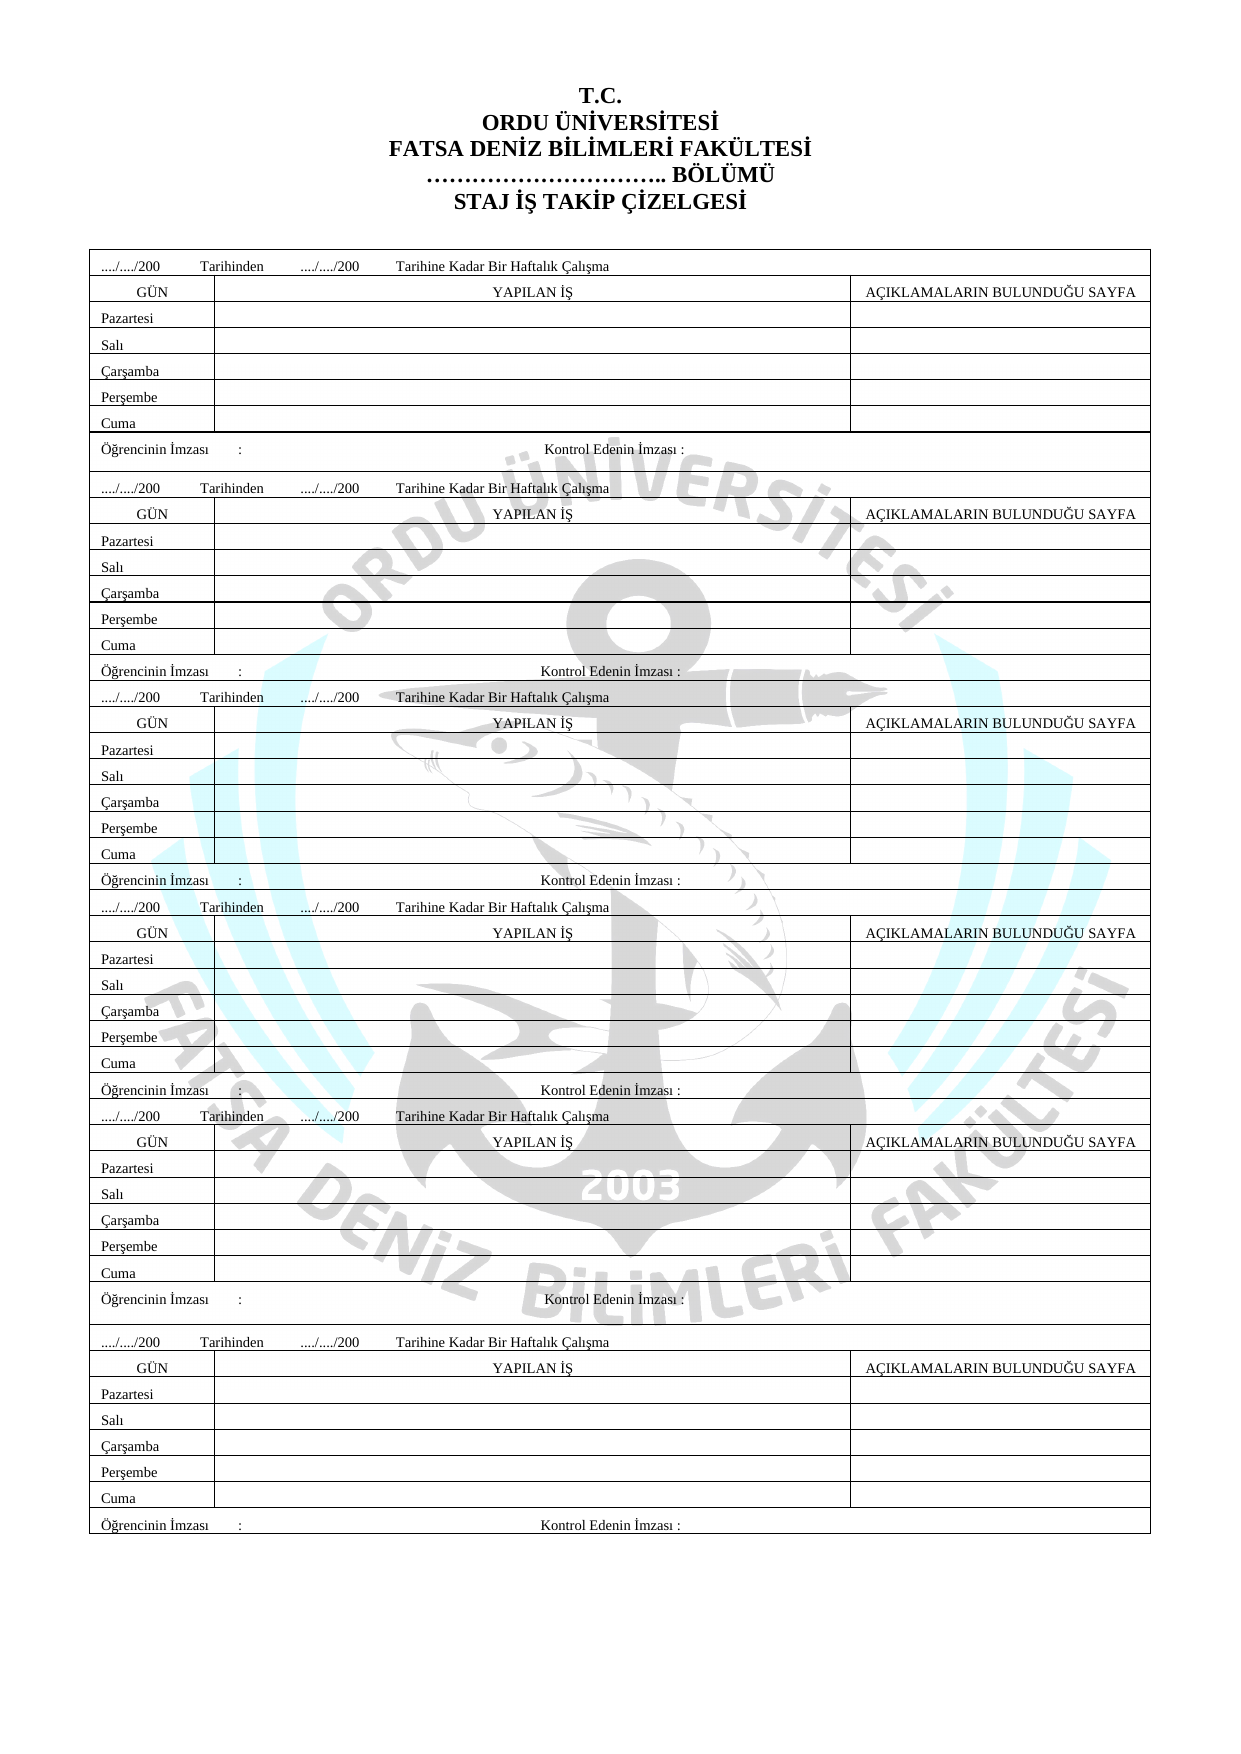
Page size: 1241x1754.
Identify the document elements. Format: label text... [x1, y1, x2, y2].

table_cell [215, 576, 850, 601]
table_cell Çarşamba [90, 995, 214, 1020]
table_cell [215, 1377, 850, 1402]
table_cell GÜN [90, 1125, 214, 1150]
table_cell [215, 302, 850, 327]
table_cell YAPILAN İŞ [215, 916, 850, 941]
table_cell [851, 576, 1150, 601]
table_cell [851, 1482, 1150, 1507]
table_cell YAPILAN İŞ [215, 498, 850, 523]
table_cell [851, 302, 1150, 327]
table_cell [851, 995, 1150, 1020]
table_cell Çarşamba [90, 576, 214, 601]
table_cell [851, 812, 1150, 837]
table_cell [215, 995, 850, 1020]
table_cell [215, 1178, 850, 1203]
table_cell [851, 1021, 1150, 1046]
table_cell AÇIKLAMALARIN BULUNDUĞU SAYFA [851, 916, 1150, 941]
table_cell [851, 1178, 1150, 1203]
table_cell ..../..../200 Tarihinden ..../..../200 Tarihine Kadar Bir Haftalık Çalışma [90, 1325, 1150, 1350]
table_cell ..../..../200 Tarihinden ..../..../200 Tarihine Kadar Bir Haftalık Çalışma [90, 1099, 1150, 1124]
table_cell Çarşamba [90, 354, 214, 379]
table_cell ..../..../200 Tarihinden ..../..../200 Tarihine Kadar Bir Haftalık Çalışma [90, 472, 1150, 497]
table_cell [215, 733, 850, 758]
table_cell Pazartesi [90, 1151, 214, 1177]
table_cell [215, 1456, 850, 1481]
table_cell [851, 1256, 1150, 1281]
table_cell [851, 1404, 1150, 1428]
table_cell AÇIKLAMALARIN BULUNDUĞU SAYFA [851, 707, 1150, 732]
table_cell GÜN [90, 1351, 214, 1376]
table_cell [851, 1151, 1150, 1177]
table_cell [215, 1047, 850, 1072]
table_cell [851, 733, 1150, 758]
table_cell [215, 1230, 850, 1255]
table_cell ..../..../200 Tarihinden ..../..../200 Tarihine Kadar Bir Haftalık Çalışma [90, 681, 1150, 706]
table_cell GÜN [90, 707, 214, 732]
table_cell Cuma [90, 1047, 214, 1072]
table_cell Pazartesi [90, 524, 214, 549]
table_cell Salı [90, 969, 214, 993]
table_cell Perşembe [90, 380, 214, 405]
table_cell YAPILAN İŞ [215, 1351, 850, 1376]
table_cell [215, 1482, 850, 1507]
table_cell Perşembe [90, 603, 214, 627]
table_cell [851, 550, 1150, 575]
table_cell [215, 380, 850, 405]
table_cell Öğrencinin İmzası : Kontrol Edenin İmzası : [90, 1073, 1150, 1098]
table_cell AÇIKLAMALARIN BULUNDUĞU SAYFA [851, 1125, 1150, 1150]
table_cell ..../..../200 Tarihinden ..../..../200 Tarihine Kadar Bir Haftalık Çalışma [90, 890, 1150, 915]
table_cell [215, 524, 850, 549]
table_cell Pazartesi [90, 733, 214, 758]
table_cell Öğrencinin İmzası : Kontrol Edenin İmzası : [90, 864, 1150, 889]
table_cell Salı [90, 550, 214, 575]
table_cell [215, 1430, 850, 1455]
table_cell [215, 942, 850, 967]
table_cell [851, 759, 1150, 784]
table_cell [215, 1404, 850, 1428]
table_cell [851, 1456, 1150, 1481]
table_cell Çarşamba [90, 785, 214, 811]
table_cell Salı [90, 1178, 214, 1203]
table_cell AÇIKLAMALARIN BULUNDUĞU SAYFA [851, 1351, 1150, 1376]
table_cell [851, 1230, 1150, 1255]
table_cell [851, 785, 1150, 811]
table_cell [215, 969, 850, 993]
table_cell Cuma [90, 1482, 214, 1507]
table_cell AÇIKLAMALARIN BULUNDUĞU SAYFA [851, 276, 1150, 301]
table_cell Cuma [90, 406, 214, 431]
table_cell Salı [90, 328, 214, 353]
table_cell [851, 838, 1150, 863]
table_cell Salı [90, 1404, 214, 1428]
table_cell [215, 406, 850, 431]
table_cell Cuma [90, 1256, 214, 1281]
table_cell [851, 524, 1150, 549]
table_cell Perşembe [90, 1230, 214, 1255]
table_cell [851, 603, 1150, 627]
table_cell YAPILAN İŞ [215, 1125, 850, 1150]
table_cell Perşembe [90, 812, 214, 837]
table_cell Öğrencinin İmzası : Kontrol Edenin İmzası : [90, 1508, 1150, 1533]
table_cell Salı [90, 759, 214, 784]
table_cell AÇIKLAMALARIN BULUNDUĞU SAYFA [851, 498, 1150, 523]
table_cell Pazartesi [90, 942, 214, 967]
table_cell [215, 550, 850, 575]
table_cell [215, 1021, 850, 1046]
table_cell GÜN [90, 498, 214, 523]
table_cell [215, 1151, 850, 1177]
table_cell YAPILAN İŞ [215, 276, 850, 301]
table_cell Cuma [90, 629, 214, 654]
table_cell [851, 406, 1150, 431]
table_cell [851, 1204, 1150, 1229]
table_cell Cuma [90, 838, 214, 863]
table_cell [851, 328, 1150, 353]
table_cell [215, 629, 850, 654]
table_cell Öğrencinin İmzası : Kontrol Edenin İmzası : [90, 433, 1150, 471]
table_cell [851, 354, 1150, 379]
table_cell [215, 785, 850, 811]
table_cell [215, 838, 850, 863]
table_cell [215, 328, 850, 353]
table_cell YAPILAN İŞ [215, 707, 850, 732]
table_cell [851, 942, 1150, 967]
table_header ..../..../200 Tarihinden ..../..../200 Tarihine Kadar Bir Haftalık Çalışma [90, 250, 1150, 274]
table_cell GÜN [90, 276, 214, 301]
table_cell [215, 1204, 850, 1229]
table_cell Çarşamba [90, 1430, 214, 1455]
table_cell Pazartesi [90, 302, 214, 327]
table_cell [851, 1430, 1150, 1455]
table_cell [215, 354, 850, 379]
table_cell [851, 969, 1150, 993]
table_cell Çarşamba [90, 1204, 214, 1229]
table_cell [215, 812, 850, 837]
table_cell Öğrencinin İmzası : Kontrol Edenin İmzası : [90, 655, 1150, 680]
table_cell [851, 1377, 1150, 1402]
table_cell Perşembe [90, 1021, 214, 1046]
table_cell [215, 603, 850, 627]
table_cell Perşembe [90, 1456, 214, 1481]
table_cell GÜN [90, 916, 214, 941]
table_cell [215, 759, 850, 784]
table_cell Öğrencinin İmzası : Kontrol Edenin İmzası : [90, 1282, 1150, 1324]
table_cell [215, 1256, 850, 1281]
table_cell Pazartesi [90, 1377, 214, 1402]
table_cell [851, 1047, 1150, 1072]
table_cell [851, 629, 1150, 654]
table_cell [851, 380, 1150, 405]
